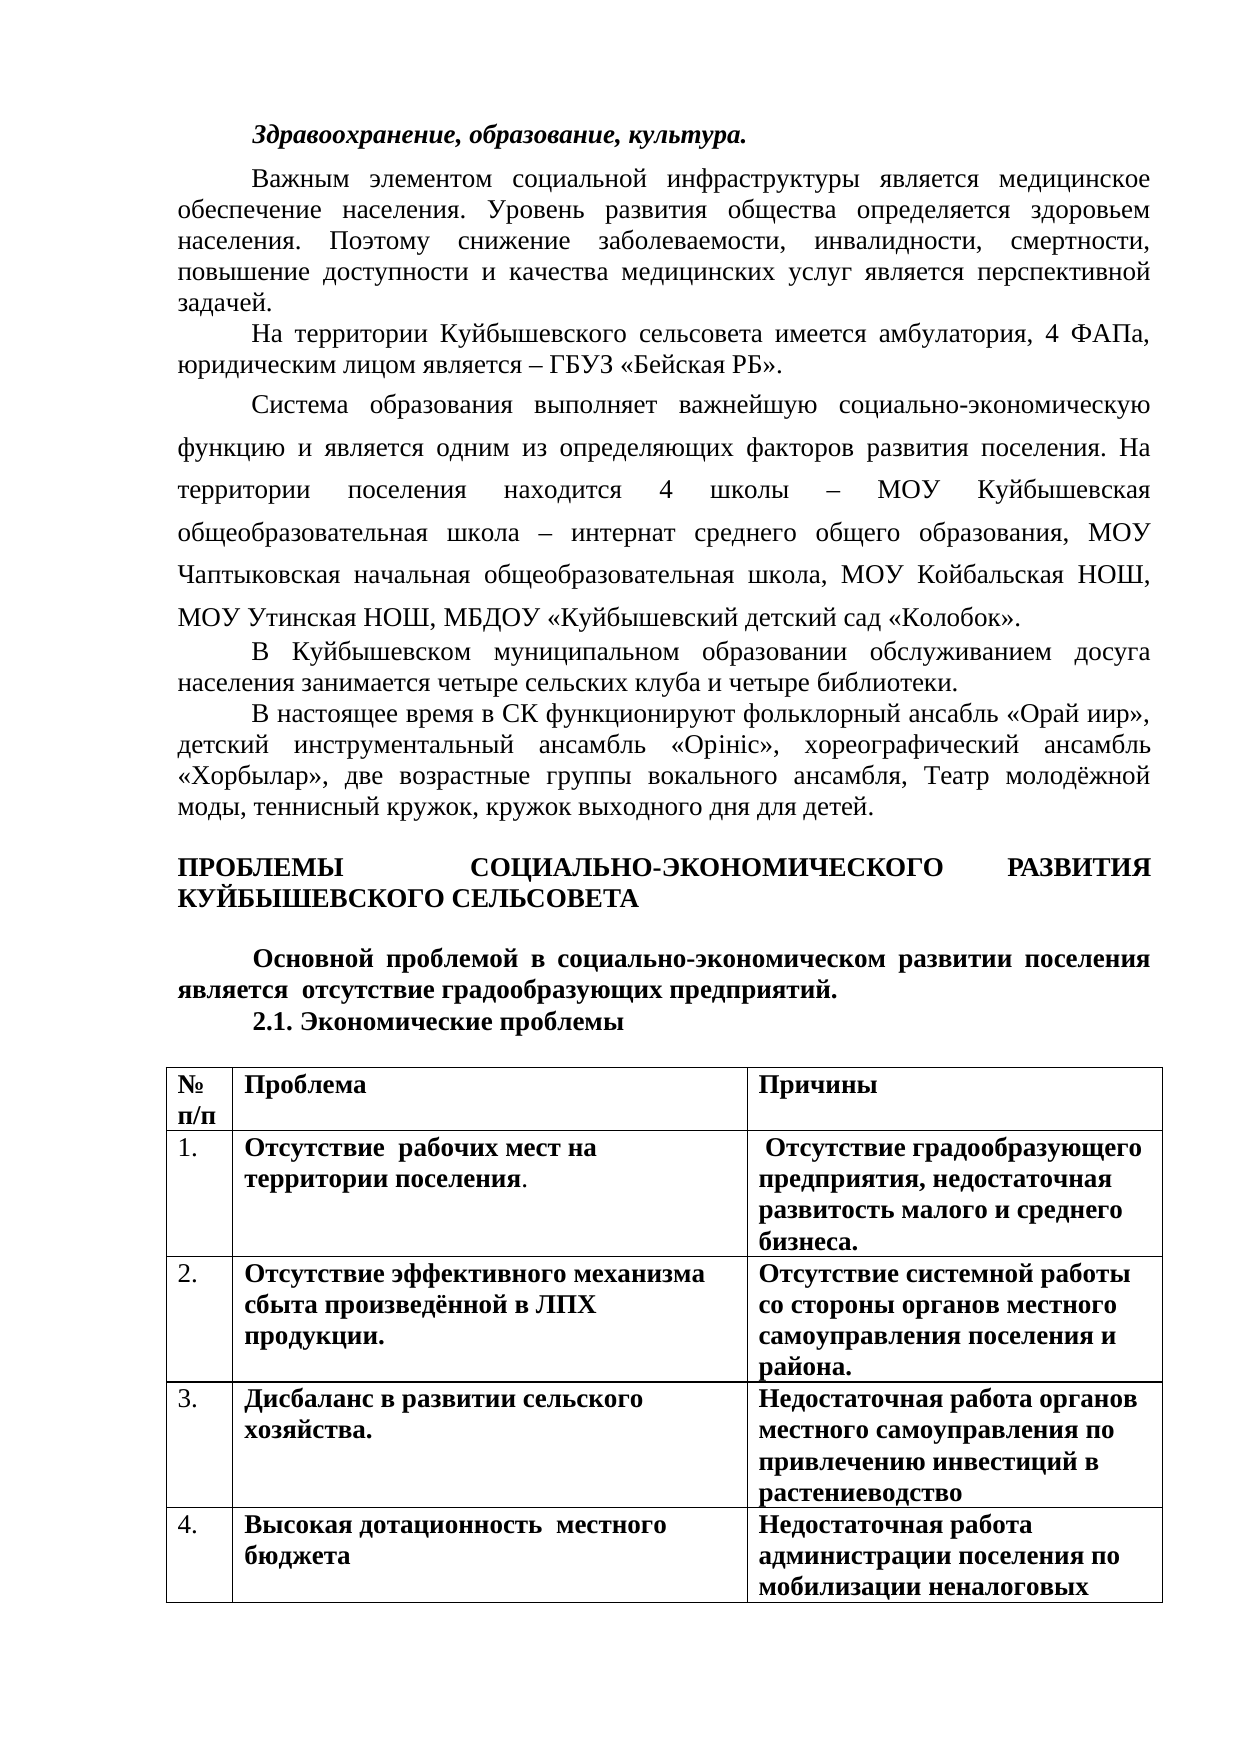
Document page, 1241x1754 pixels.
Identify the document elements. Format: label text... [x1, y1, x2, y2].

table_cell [748, 1508, 1162, 1602]
text На территории Куйбышевского сельсовета имеется амбулатория, 4 ФАПа, юридическим лицом является – ГБУЗ «Бейская РБ». [177, 317, 1152, 380]
table_header Причины [748, 1068, 1162, 1130]
text Система образования выполняет важнейшую социально-экономическую функцию и является одним из определяющих факторов развития поселения. На территории поселения находится 4 школы – МОУ Куйбышевская общеобразовательная школа – интернат среднего общего образования, МОУ Чаптыковская начальная общеобразовательная школа, МОУ Койбальская НОШ, МОУ Утинская НОШ, МБДОУ «Куйбышевский детский сад «Колобок». [146, 380, 1152, 635]
table_cell Отсутствие градообразующего предприятия, недостаточная развитость малого и среднего бизнеса. [748, 1131, 1162, 1256]
subtitle Основной проблемой в социально-экономическом развитии поселения является отсутствие градообразующих предприятий. [177, 942, 1152, 1004]
table_cell 4. [167, 1508, 232, 1602]
table_cell 2. [167, 1257, 232, 1381]
table_header № п/п [167, 1068, 232, 1130]
text Важным элементом социальной инфраструктуры является медицинское обеспечение населения. Уровень развития общества определяется здоровьем населения. Поэтому снижение заболеваемости, инвалидности, смертности, повышение доступности и качества медицинских услуг является перспективной задачей. [177, 162, 1152, 317]
text Здравоохранение, образование, культура. [177, 118, 1152, 149]
table_cell 1. [167, 1131, 232, 1256]
text В Куйбышевском муниципальном образовании обслуживанием досуга населения занимается четыре сельских клуба и четыре библиотеки. [177, 635, 1152, 697]
table_cell 3. [167, 1383, 232, 1507]
table_header Проблема [233, 1068, 747, 1130]
table_cell Дисбаланс в развитии сельского хозяйства. [233, 1383, 747, 1507]
table_cell Отсутствие системной работы со стороны органов местного самоуправления поселения и района. [748, 1257, 1162, 1381]
table_cell Недостаточная работа органов местного самоуправления по привлечению инвестиций в растениеводство [748, 1383, 1162, 1507]
table_cell Отсутствие эффективного механизма сбыта произведённой в ЛПХ продукции. [233, 1257, 747, 1381]
subtitle 2.1. Экономические проблемы [177, 1004, 1152, 1036]
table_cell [233, 1508, 747, 1602]
table_cell Отсутствие рабочих мест на территории поселения. [233, 1131, 747, 1256]
text В настоящее время в СК функционируют фольклорный ансабль «Орай иир», детский инструментальный ансамбль «Орiнiс», хореографический ансамбль «Хорбылар», две возрастные группы вокального ансамбля, Театр молодёжной моды, теннисный кружок, кружок выходного дня для детей. [177, 697, 1152, 822]
subtitle ПРОБЛЕМЫ СОЦИАЛЬНО-ЭКОНОМИЧЕСКОГО РАЗВИТИЯ КУЙБЫШЕВСКОГО СЕЛЬСОВЕТА [177, 851, 1152, 913]
